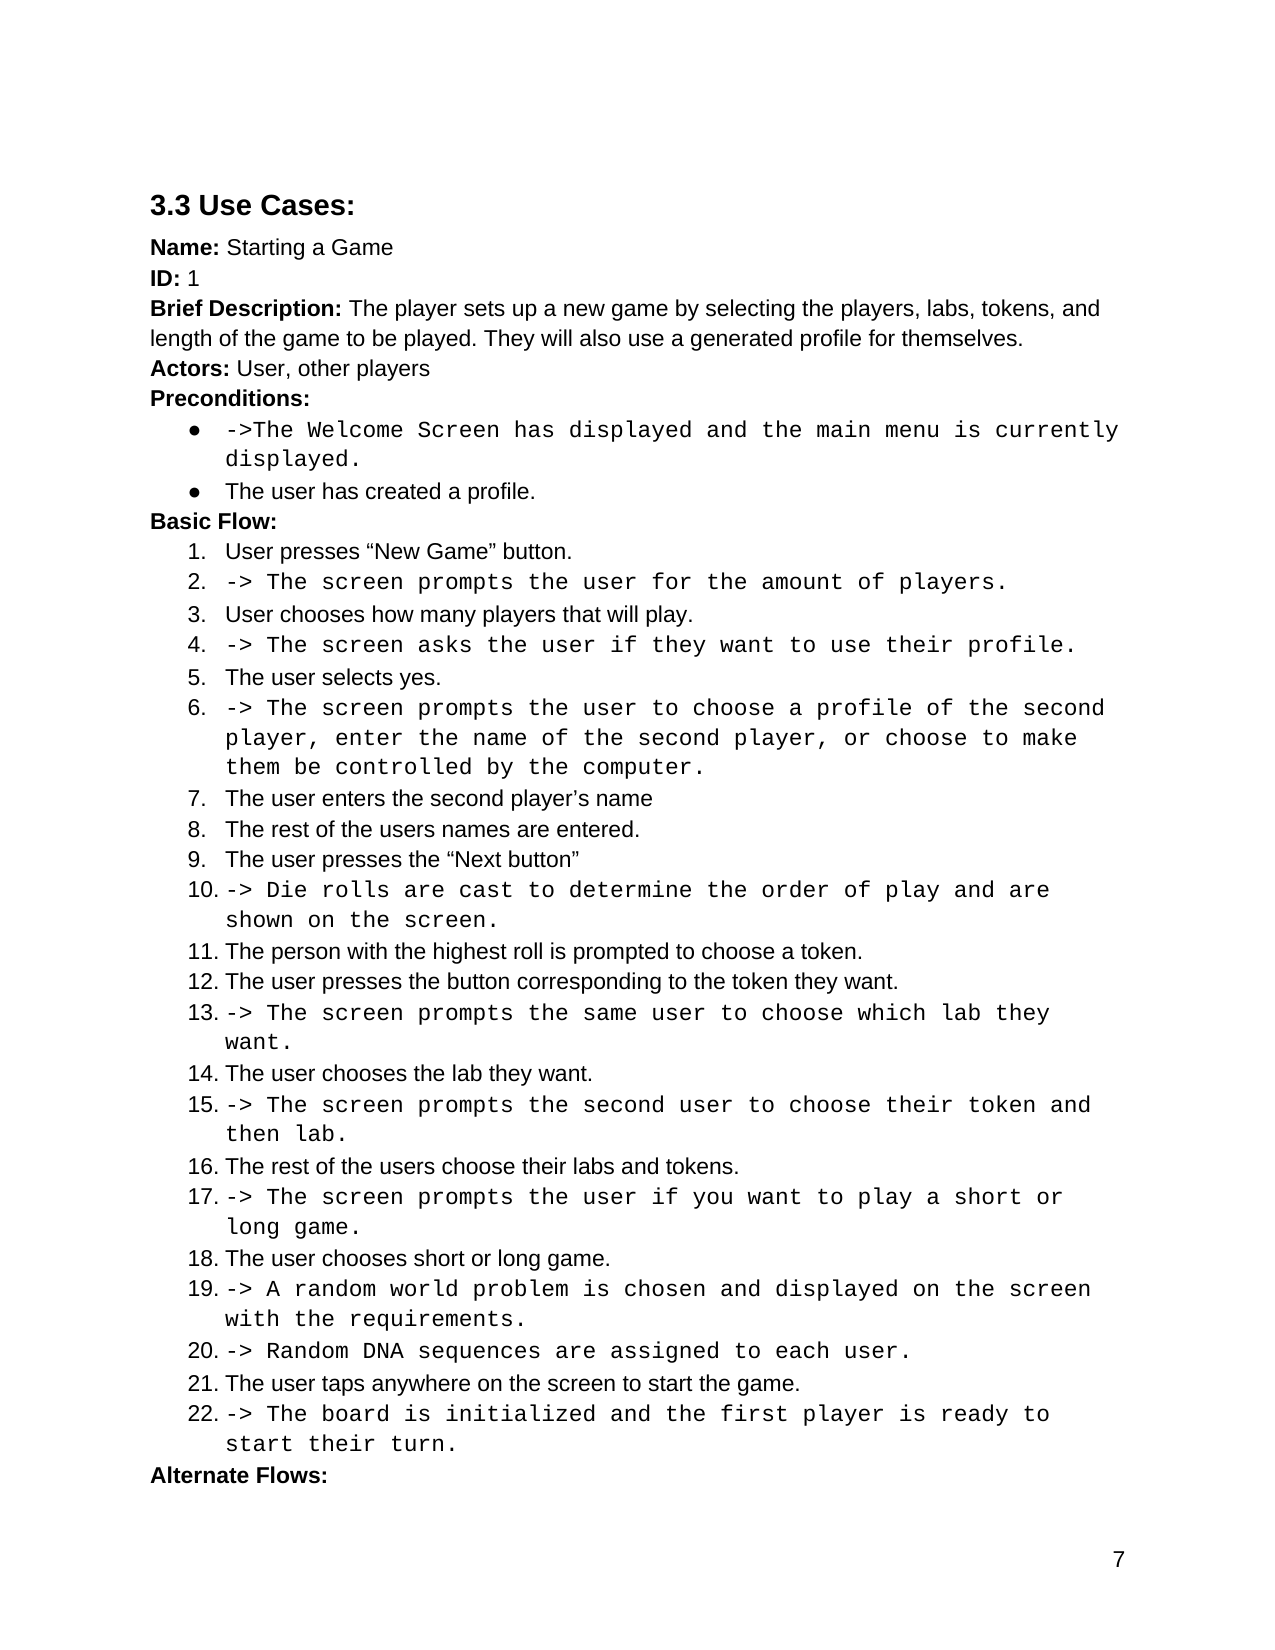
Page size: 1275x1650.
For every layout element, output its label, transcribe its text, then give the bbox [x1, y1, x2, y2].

list -> The screen prompts the same user to choose which lab they want. [187, 998, 1125, 1057]
list -> The screen prompts the user if you want to play a short or long game. [187, 1183, 1125, 1241]
list The user presses the button corresponding to the token they want. [187, 968, 1125, 994]
text Name: Starting a Game [150, 234, 1125, 261]
list The user taps anywhere on the screen to start the game. [187, 1369, 1125, 1396]
text Actors: User, other players [150, 355, 1125, 382]
text ID: 1 [150, 264, 1125, 291]
list User chooses how many players that will play. [187, 601, 1125, 627]
list -> The screen prompts the user for the amount of players. [187, 568, 1125, 597]
list The user chooses the lab they want. [187, 1060, 1125, 1087]
list The rest of the users choose their labs and tokens. [187, 1153, 1125, 1179]
list The user presses the “Next button” [187, 846, 1125, 872]
text Basic Flow: [150, 508, 1125, 534]
list -> The screen asks the user if they want to use their profile. [187, 631, 1125, 659]
list The rest of the users names are entered. [187, 816, 1125, 842]
text Brief Description: The player sets up a new game by selecting the players, labs, tokens, and length of the game to be played. They will also use a generated profile for themselves. [150, 295, 1125, 351]
list The user enters the second player’s name [187, 785, 1125, 812]
list The user selects yes. [187, 663, 1125, 690]
list The user chooses short or long game. [187, 1245, 1125, 1271]
list User presses “New Game” button. [187, 538, 1125, 564]
list -> The screen prompts the user to choose a profile of the second player, enter the name of the second player, or choose to make them be controlled by the computer. [187, 694, 1125, 782]
list The person with the highest roll is prompted to choose a token. [187, 938, 1125, 964]
text Alternate Flows: [150, 1462, 1125, 1488]
list -> The board is initialized and the first player is ready to start their turn. [187, 1400, 1125, 1458]
list The user has created a profile. [187, 478, 1125, 504]
list -> Random DNA sequences are assigned to each user. [187, 1337, 1125, 1365]
text Preconditions: [150, 385, 1125, 412]
list -> Die rolls are cast to determine the order of play and are shown on the screen. [187, 876, 1125, 934]
list -> The screen prompts the second user to choose their token and then lab. [187, 1091, 1125, 1149]
list ->The Welcome Screen has displayed and the main menu is currently displayed. [187, 416, 1125, 474]
subtitle 3.3 Use Cases: [150, 187, 1125, 221]
list -> A random world problem is chosen and displayed on the screen with the requirements. [187, 1275, 1125, 1333]
